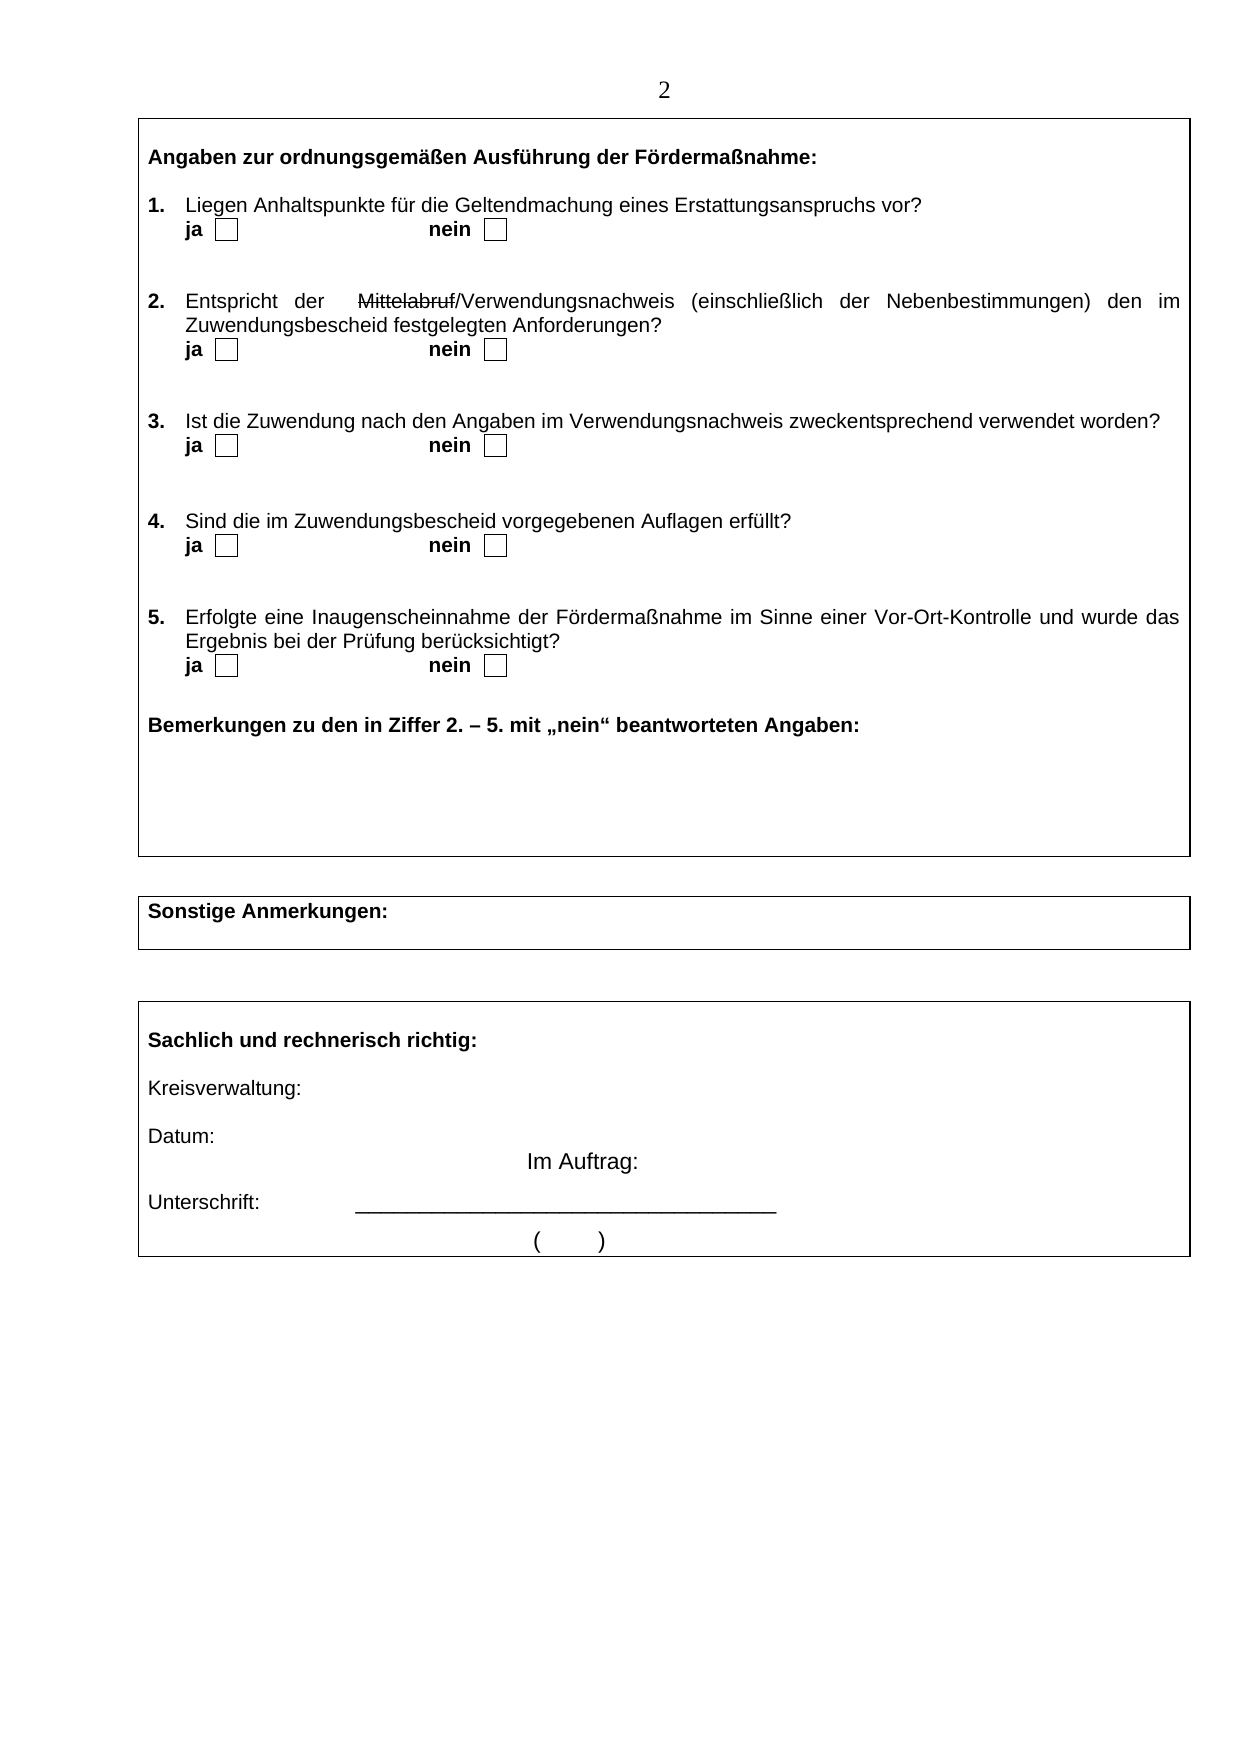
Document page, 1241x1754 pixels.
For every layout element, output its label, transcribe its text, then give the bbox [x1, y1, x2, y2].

title Sachlich und rechnerisch richtig: [148, 1028, 1181, 1052]
text 2. Entspricht der Mittelabruf/Verwendungsnachweis (einschließlich der Nebenbestimmungen) den im Zuwendungsbescheid festgelegten Anforderungen? [148, 289, 1181, 337]
title Sonstige Anmerkungen: [139, 897, 1189, 923]
title Kreisverwaltung: [148, 1076, 1181, 1100]
text 4. Sind die im Zuwendungsbescheid vorgegebenen Auflagen erfüllt? [148, 509, 1181, 533]
text Im Auftrag: [148, 1148, 1181, 1174]
text ja nein [148, 533, 1181, 557]
text 5. Erfolgte eine Inaugenscheinnahme der Fördermaßnahme im Sinne einer Vor-Ort-Kontrolle und wurde das Ergebnis bei der Prüfung berücksichtigt? [148, 605, 1181, 653]
title Datum: [148, 1124, 1181, 1148]
text ja nein [148, 433, 1181, 457]
text Angaben zur ordnungsgemäßen Ausführung der Fördermaßnahme: [148, 145, 1181, 169]
text ( ) [139, 1224, 1189, 1256]
text Bemerkungen zu den in Ziffer 2. – 5. mit „nein“ beantworteten Angaben: [139, 710, 1189, 737]
text Unterschrift: _________________________________ [139, 1184, 1189, 1214]
text ja nein [148, 217, 1181, 241]
text 3. Ist die Zuwendung nach den Angaben im Verwendungsnachweis zweckentsprechend verwendet worden? [148, 409, 1181, 433]
text ja nein [148, 653, 1181, 677]
text ja nein [148, 337, 1181, 361]
text 1. Liegen Anhaltspunkte für die Geltendmachung eines Erstattungsanspruchs vor? [148, 193, 1181, 217]
